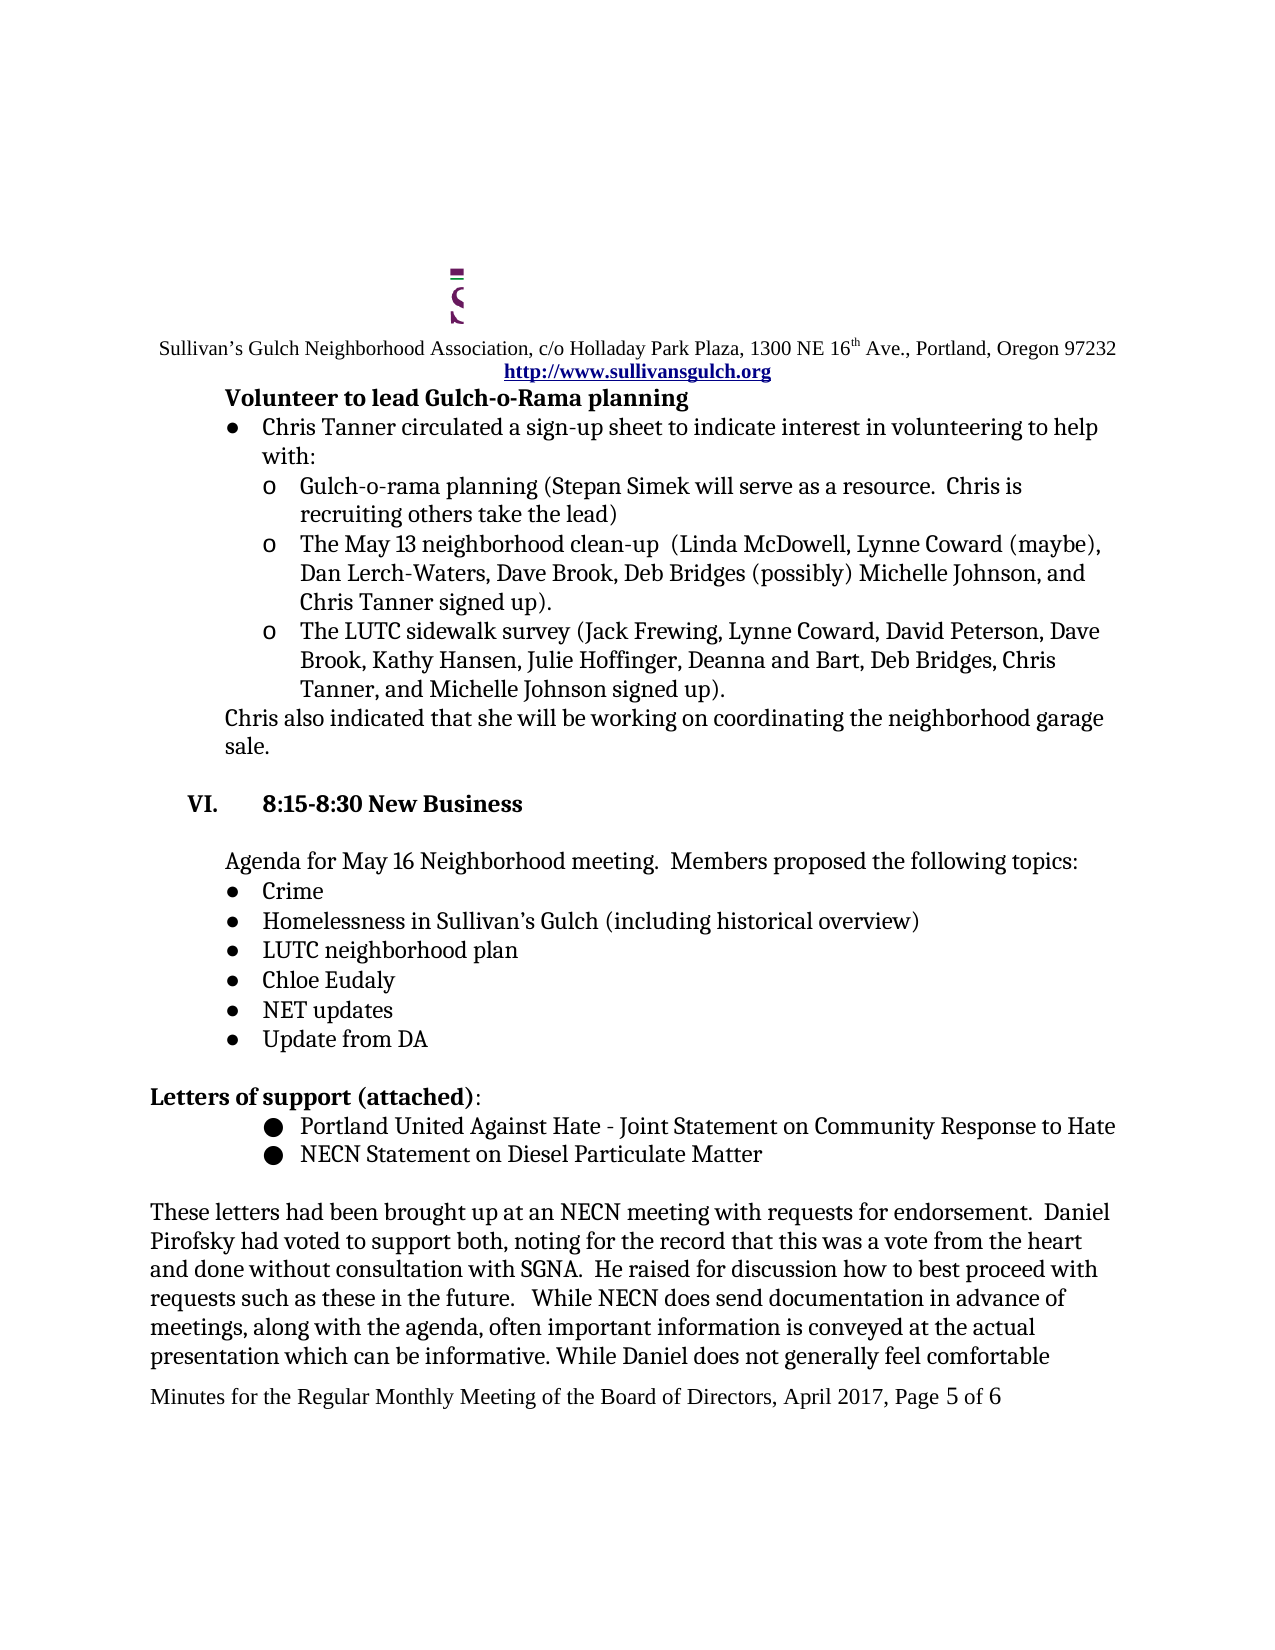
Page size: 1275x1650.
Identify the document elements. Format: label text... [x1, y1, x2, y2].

list Crime [225, 876, 1125, 906]
text Letters of support (attached): [150, 1083, 1125, 1112]
text Agenda for May 16 Neighborhood meeting. Members proposed the following topics: [150, 847, 1125, 876]
list Gulch-o-rama planning (Stepan Simek will serve as a resource. Chris is recruiting others take the lead) [262, 471, 1125, 529]
list The LUTC sidewalk survey (Jack Frewing, Lynne Coward, David Peterson, Dave Brook, Kathy Hansen, Julie Hoffinger, Deanna and Bart, Deb Bridges, Chris Tanner, and Michelle Johnson signed up). [262, 616, 1125, 703]
list NECN Statement on Diesel Particulate Matter [262, 1140, 1125, 1169]
list Homelessness in Sullivan’s Gulch (including historical overview) [225, 906, 1125, 935]
list Portland United Against Hate - Joint Statement on Community Response to Hate [262, 1112, 1125, 1140]
list Chris Tanner circulated a sign-up sheet to indicate interest in volunteering to help with: [225, 412, 1125, 471]
picture [444, 75, 812, 336]
list Update from DA [225, 1024, 1125, 1054]
list NET updates [225, 995, 1125, 1024]
list Chloe Eudaly [225, 965, 1125, 995]
list 8:15-8:30 New Business [187, 790, 1125, 818]
list LUTC neighborhood plan [225, 935, 1125, 965]
text Volunteer to lead Gulch-o-Rama planning [150, 383, 1125, 412]
text Chris also indicated that she will be working on coordinating the neighborhood garage sale. [225, 703, 1125, 761]
list The May 13 neighborhood clean-up (Linda McDowell, Lynne Coward (maybe), Dan Lerch-Waters, Dave Brook, Deb Bridges (possibly) Michelle Johnson, and Chris Tanner signed up). [262, 529, 1125, 616]
